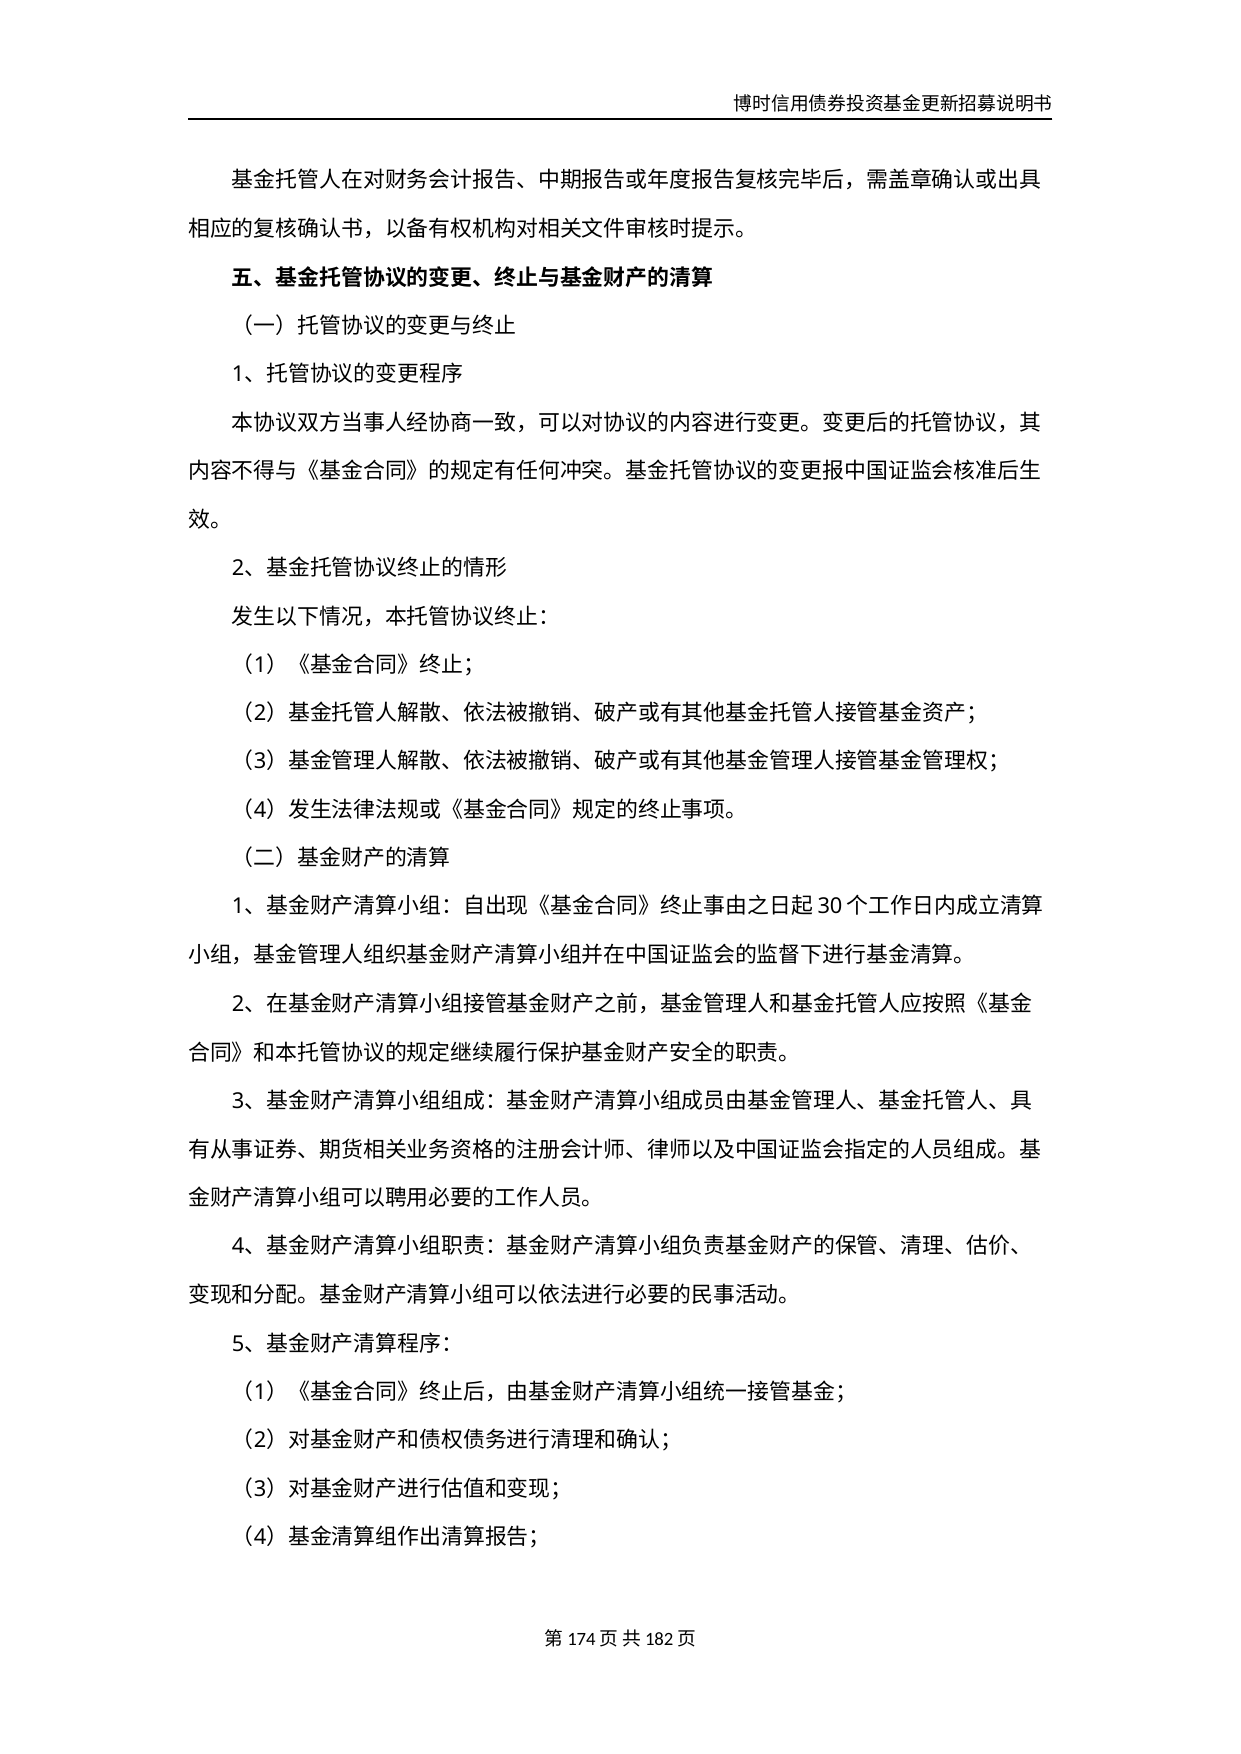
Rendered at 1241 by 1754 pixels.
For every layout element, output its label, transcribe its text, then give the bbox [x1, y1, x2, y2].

text 1、托管协议的变更程序 [188, 356, 1052, 388]
text （2）对基金财产和债权债务进行清理和确认； [188, 1422, 1052, 1454]
text 5、基金财产清算程序： [188, 1325, 1052, 1358]
text 发生以下情况，本托管协议终止： [188, 598, 1052, 631]
text （1）《基金合同》终止； [188, 647, 1052, 679]
text （3）基金管理人解散、依法被撤销、破产或有其他基金管理人接管基金管理权； [188, 743, 1052, 776]
text 基金托管人在对财务会计报告、中期报告或年度报告复核完毕后，需盖章确认或出具相应的复核确认书，以备有权机构对相关文件审核时提示。 [188, 162, 1052, 243]
text （1）《基金合同》终止后，由基金财产清算小组统一接管基金； [188, 1374, 1052, 1406]
text （4）基金清算组作出清算报告； [188, 1519, 1052, 1551]
text 1、基金财产清算小组：自出现《基金合同》终止事由之日起30个工作日内成立清算小组，基金管理人组织基金财产清算小组并在中国证监会的监督下进行基金清算。 [188, 888, 1052, 969]
text （4）发生法律法规或《基金合同》规定的终止事项。 [188, 792, 1052, 824]
text 2、在基金财产清算小组接管基金财产之前，基金管理人和基金托管人应按照《基金合同》和本托管协议的规定继续履行保护基金财产安全的职责。 [188, 985, 1052, 1067]
text 4、基金财产清算小组职责：基金财产清算小组负责基金财产的保管、清理、估价、变现和分配。基金财产清算小组可以依法进行必要的民事活动。 [188, 1228, 1052, 1309]
text 五、基金托管协议的变更、终止与基金财产的清算 [188, 259, 1052, 292]
text 3、基金财产清算小组组成：基金财产清算小组成员由基金管理人、基金托管人、具有从事证券、期货相关业务资格的注册会计师、律师以及中国证监会指定的人员组成。基金财产清算小组可以聘用必要的工作人员。 [188, 1082, 1052, 1212]
text （2）基金托管人解散、依法被撤销、破产或有其他基金托管人接管基金资产； [188, 695, 1052, 727]
text （一）托管协议的变更与终止 [188, 307, 1052, 340]
text （3）对基金财产进行估值和变现； [188, 1470, 1052, 1503]
text 本协议双方当事人经协商一致，可以对协议的内容进行变更。变更后的托管协议，其内容不得与《基金合同》的规定有任何冲突。基金托管协议的变更报中国证监会核准后生效。 [188, 404, 1052, 534]
text （二）基金财产的清算 [188, 840, 1052, 872]
text 2、基金托管协议终止的情形 [188, 550, 1052, 582]
